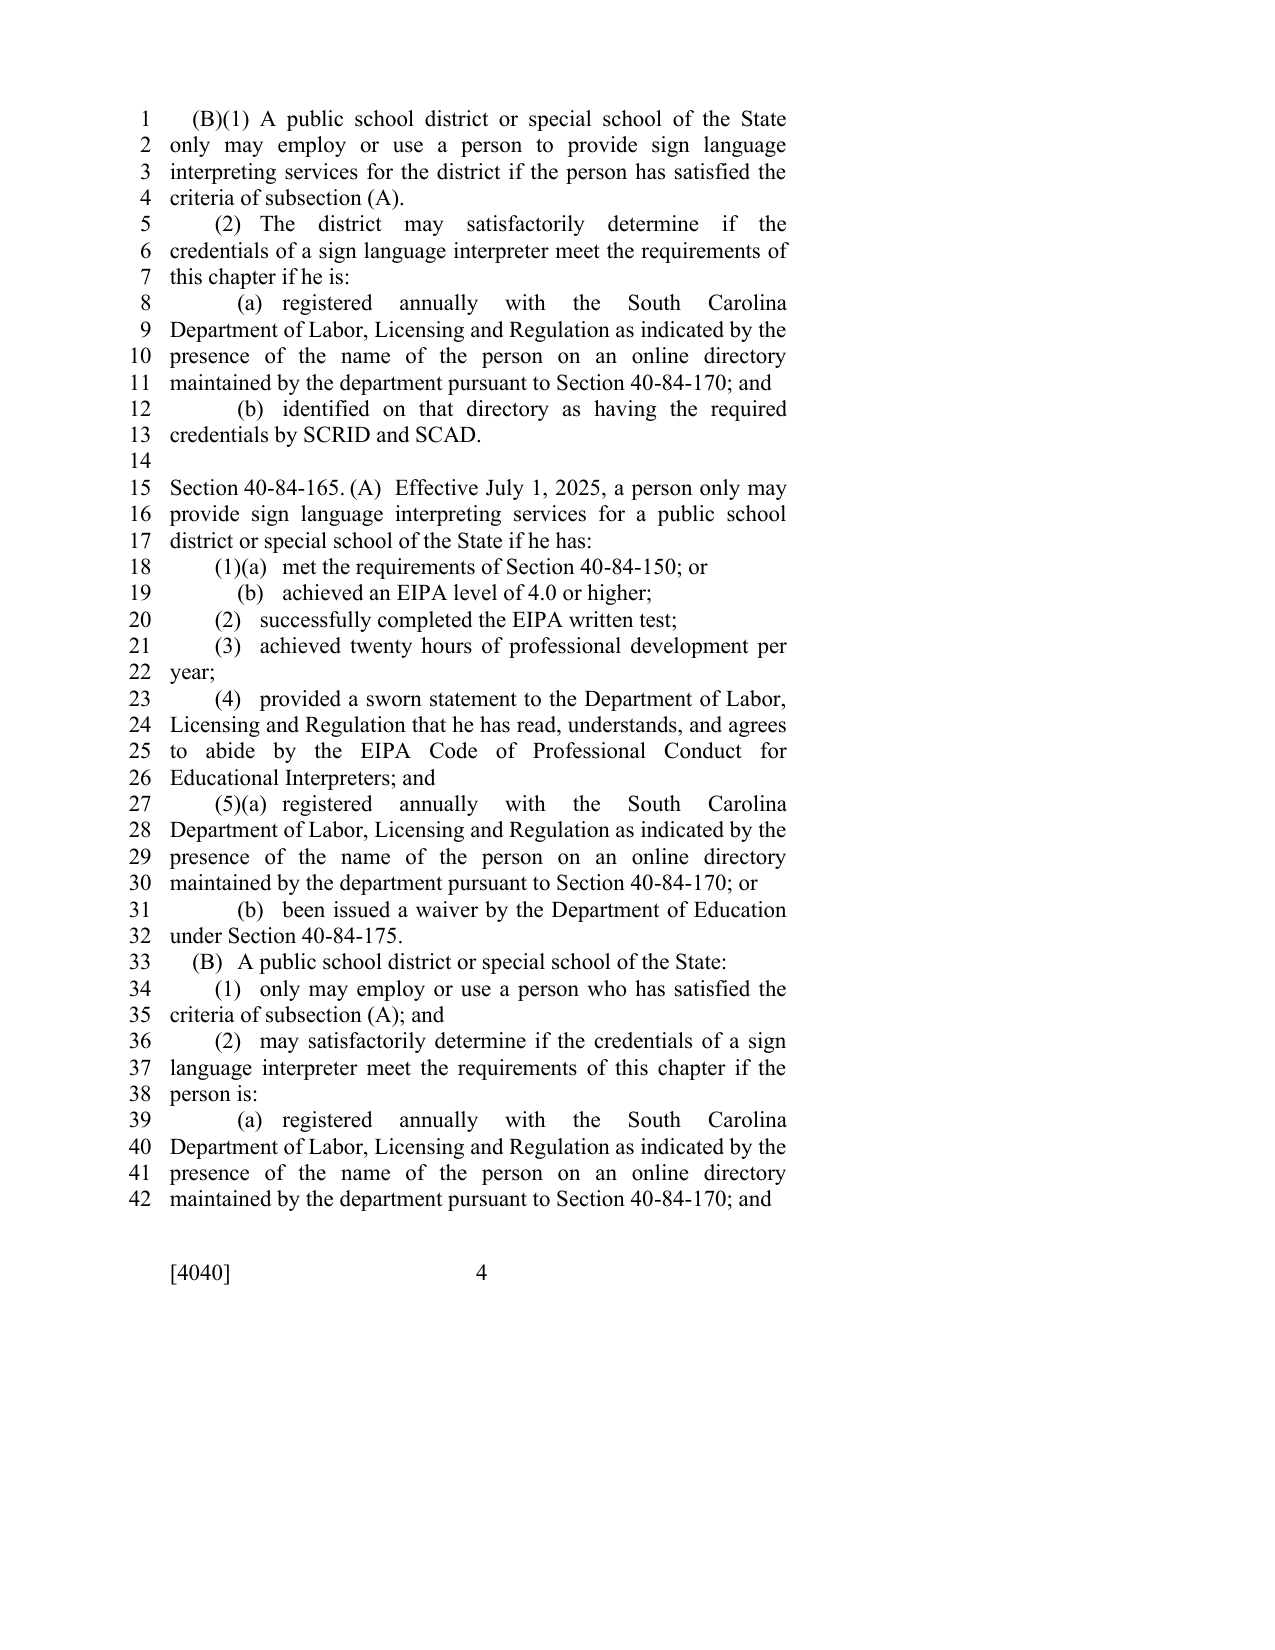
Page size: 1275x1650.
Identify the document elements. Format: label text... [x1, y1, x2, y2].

text (a) registered annually with the South Carolina Department of Labor, Licensing and Regulation as indicated by the presence of the name of the person on an online directory maintained by the department pursuant to Section 40-84-170; and [169, 1106, 787, 1212]
text (5)(a) registered annually with the South Carolina Department of Labor, Licensing and Regulation as indicated by the presence of the name of the person on an online directory maintained by the department pursuant to Section 40-84-170; or [169, 790, 787, 896]
text (2) The district may satisfactorily determine if the credentials of a sign language interpreter meet the requirements of this chapter if he is: [169, 210, 787, 289]
text (B)(1) A public school district or special school of the State only may employ or use a person to provide sign language interpreting services for the district if the person has satisfied the criteria of subsection (A). [169, 105, 787, 210]
text (4) provided a sworn statement to the Department of Labor, Licensing and Regulation that he has read, understands, and agrees to abide by the EIPA Code of Professional Conduct for Educational Interpreters; and [169, 685, 787, 790]
text (1)(a) met the requirements of Section 40-84-150; or [169, 553, 787, 579]
text (b) identified on that directory as having the required credentials by SCRID and SCAD. [169, 395, 787, 448]
text (2) successfully completed the EIPA written test; [169, 606, 787, 632]
text (b) been issued a waiver by the Department of Education under Section 40-84-175. [169, 896, 787, 948]
text (B) A public school district or special school of the State: [169, 948, 787, 975]
text Section 40-84-165. (A) Effective July 1, 2025, a person only may provide sign language interpreting services for a public school district or special school of the State if he has: [169, 474, 787, 553]
text (a) registered annually with the South Carolina Department of Labor, Licensing and Regulation as indicated by the presence of the name of the person on an online directory maintained by the department pursuant to Section 40-84-170; and [169, 289, 787, 395]
text (2) may satisfactorily determine if the credentials of a sign language interpreter meet the requirements of this chapter if the person is: [169, 1027, 787, 1106]
text (b) achieved an EIPA level of 4.0 or higher; [169, 579, 787, 606]
text (1) only may employ or use a person who has satisfied the criteria of subsection (A); and [169, 975, 787, 1027]
text (3) achieved twenty hours of professional development per year; [169, 632, 787, 685]
